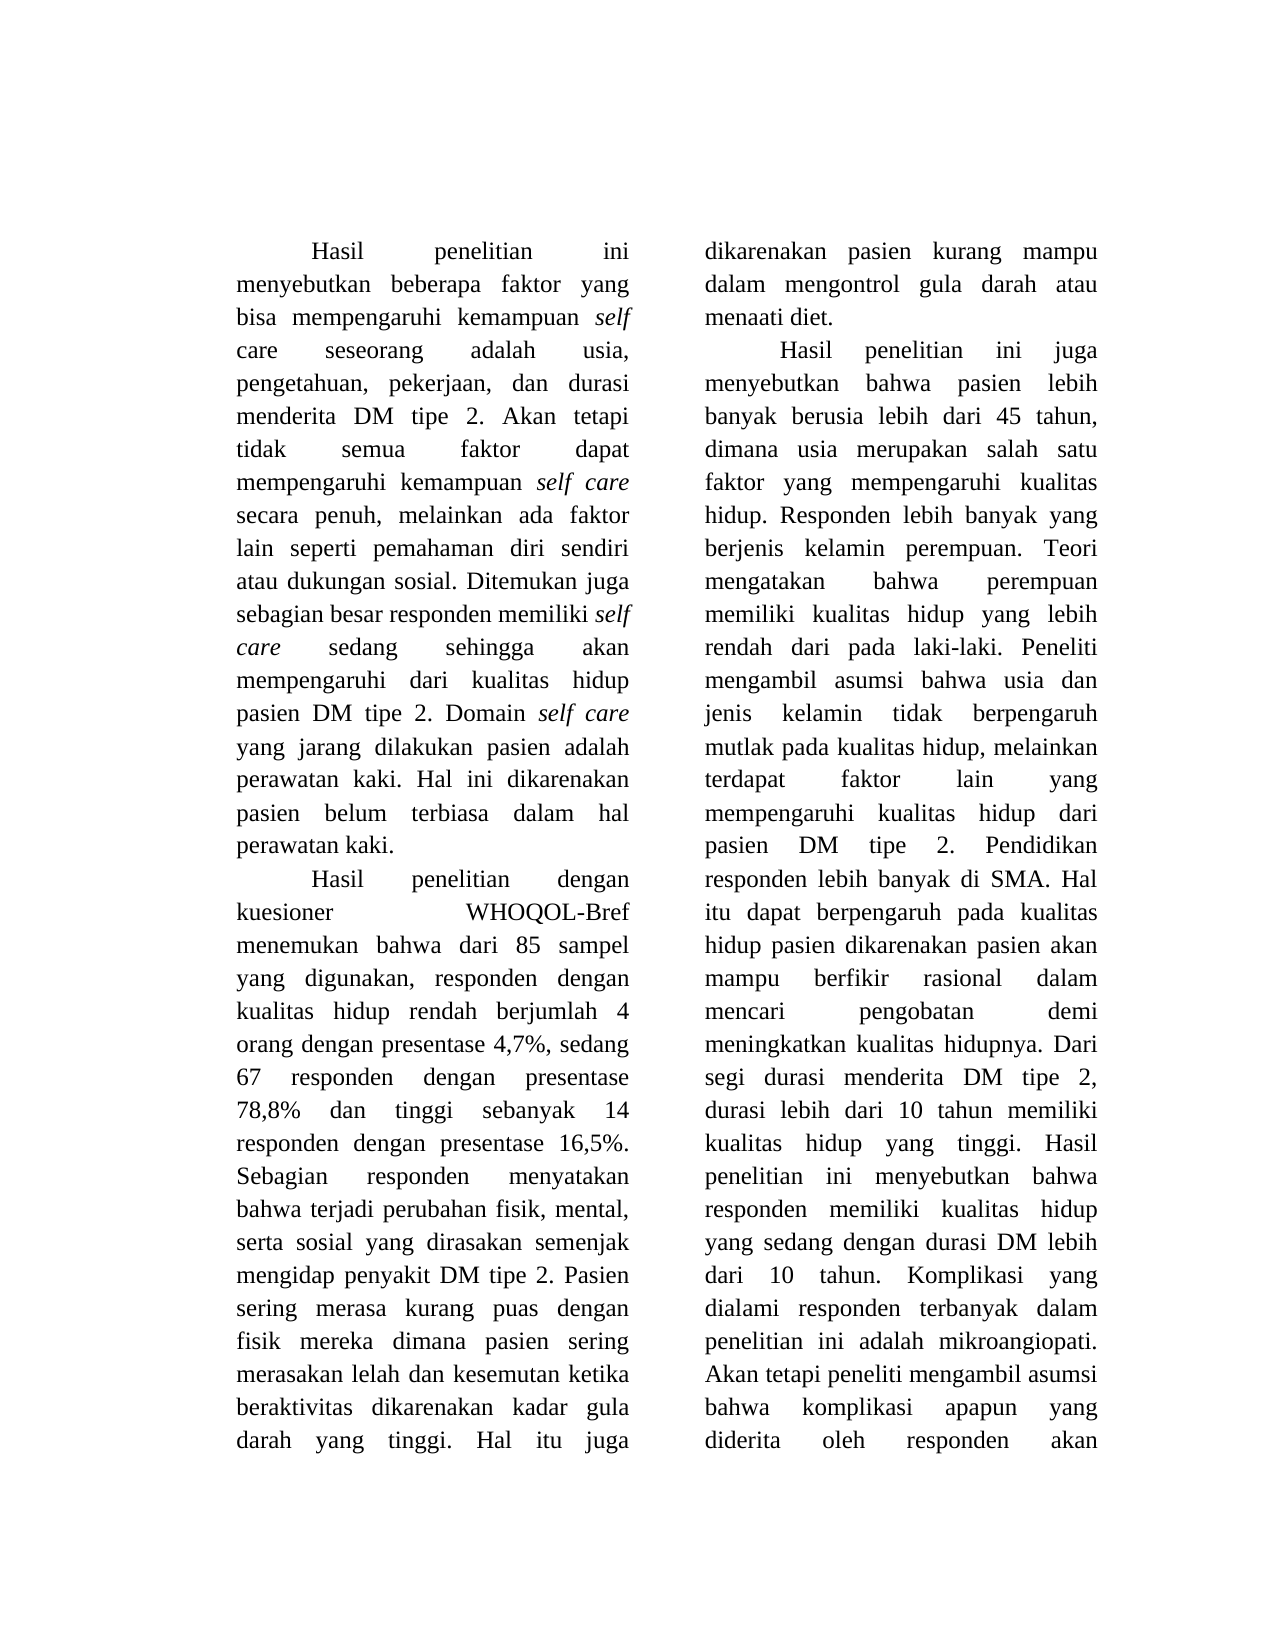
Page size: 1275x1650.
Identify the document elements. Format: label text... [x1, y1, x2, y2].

text Hasil penelitian dengan kuesioner WHOQOL-Bref menemukan bahwa dari 85 sampel yang digunakan, responden dengan kualitas hidup rendah berjumlah 4 orang dengan presentase 4,7%, sedang 67 responden dengan presentase 78,8% dan tinggi sebanyak 14 responden dengan presentase 16,5%. Sebagian responden menyatakan bahwa terjadi perubahan fisik, mental, serta sosial yang dirasakan semenjak mengidap penyakit DM tipe 2. Pasien sering merasa kurang puas dengan fisik mereka dimana pasien sering merasakan lelah dan kesemutan ketika beraktivitas dikarenakan kadar gula darah yang tinggi. Hal itu juga dikarenakan pasien kurang mampu dalam mengontrol gula darah atau menaati diet. [236, 864, 629, 1454]
text Hasil penelitian ini menyebutkan beberapa faktor yang bisa mempengaruhi kemampuan self care seseorang adalah usia, pengetahuan, pekerjaan, dan durasi menderita DM tipe 2. Akan tetapi tidak semua faktor dapat mempengaruhi kemampuan self care secara penuh, melainkan ada faktor lain seperti pemahaman diri sendiri atau dukungan sosial. Ditemukan juga sebagian besar responden memiliki self care sedang sehingga akan mempengaruhi dari kualitas hidup pasien DM tipe 2. Domain self care yang jarang dilakukan pasien adalah perawatan kaki. Hal ini dikarenakan pasien belum terbiasa dalam hal perawatan kaki. [236, 236, 629, 859]
